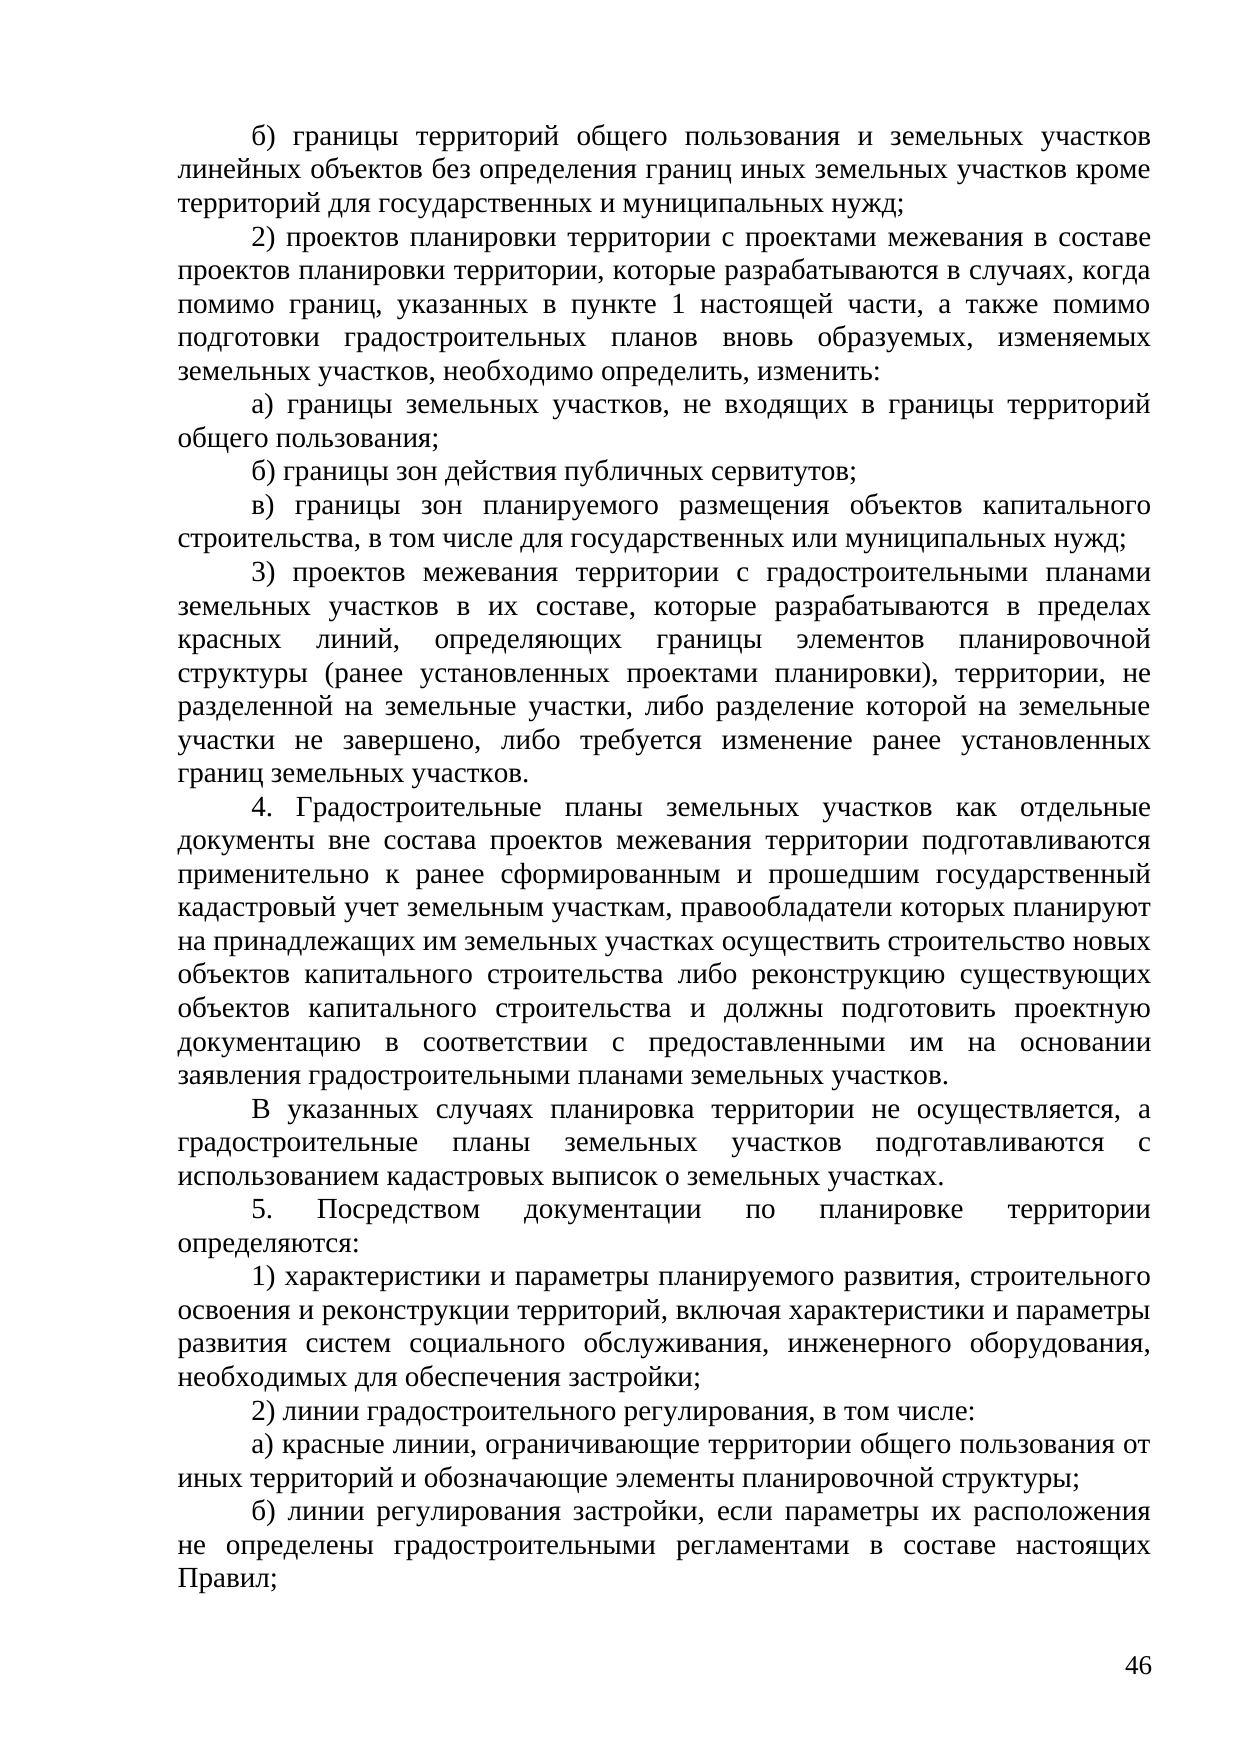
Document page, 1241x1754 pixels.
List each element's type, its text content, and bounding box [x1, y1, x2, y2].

text 2) проектов планировки территории с проектами межевания в составе проектов планировки территории, которые разрабатываются в случаях, когда помимо границ, указанных в пункте 1 настоящей части, а также помимо подготовки градостроительных планов вновь образуемых, изменяемых земельных участков, необходимо определить, изменить: [177, 219, 1152, 386]
text 2) линии градостроительного регулирования, в том числе: [177, 1393, 1152, 1426]
text В указанных случаях планировка территории не осуществляется, а градостроительные планы земельных участков подготавливаются с использованием кадастровых выписок о земельных участках. [177, 1091, 1152, 1191]
text а) границы земельных участков, не входящих в границы территорий общего пользования; [177, 386, 1152, 453]
text в) границы зон планируемого размещения объектов капитального строительства, в том числе для государственных или муниципальных нужд; [177, 487, 1152, 554]
text 1) характеристики и параметры планируемого развития, строительного освоения и реконструкции территорий, включая характеристики и параметры развития систем социального обслуживания, инженерного оборудования, необходимых для обеспечения застройки; [177, 1258, 1152, 1393]
text 3) проектов межевания территории с градостроительными планами земельных участков в их составе, которые разрабатываются в пределах красных линий, определяющих границы элементов планировочной структуры (ранее установленных проектами планировки), территории, не разделенной на земельные участки, либо разделение которой на земельные участки не завершено, либо требуется изменение ранее установленных границ земельных участков. [177, 554, 1152, 789]
text б) границы территорий общего пользования и земельных участков линейных объектов без определения границ иных земельных участков кроме территорий для государственных и муниципальных нужд; [177, 118, 1152, 219]
text а) красные линии, ограничивающие территории общего пользования от иных территорий и обозначающие элементы планировочной структуры; [177, 1426, 1152, 1493]
text б) линии регулирования застройки, если параметры их расположения не определены градостроительными регламентами в составе настоящих Правил; [177, 1493, 1152, 1594]
text б) границы зон действия публичных сервитутов; [177, 453, 1152, 487]
text 4. Градостроительные планы земельных участков как отдельные документы вне состава проектов межевания территории подготавливаются применительно к ранее сформированным и прошедшим государственный кадастровый учет земельным участкам, правообладатели которых планируют на принадлежащих им земельных участках осуществить строительство новых объектов капитального строительства либо реконструкцию существующих объектов капитального строительства и должны подготовить проектную документацию в соответствии с предоставленными им на основании заявления градостроительными планами земельных участков. [177, 789, 1152, 1091]
text 5. Посредством документации по планировке территории определяются: [177, 1191, 1152, 1258]
